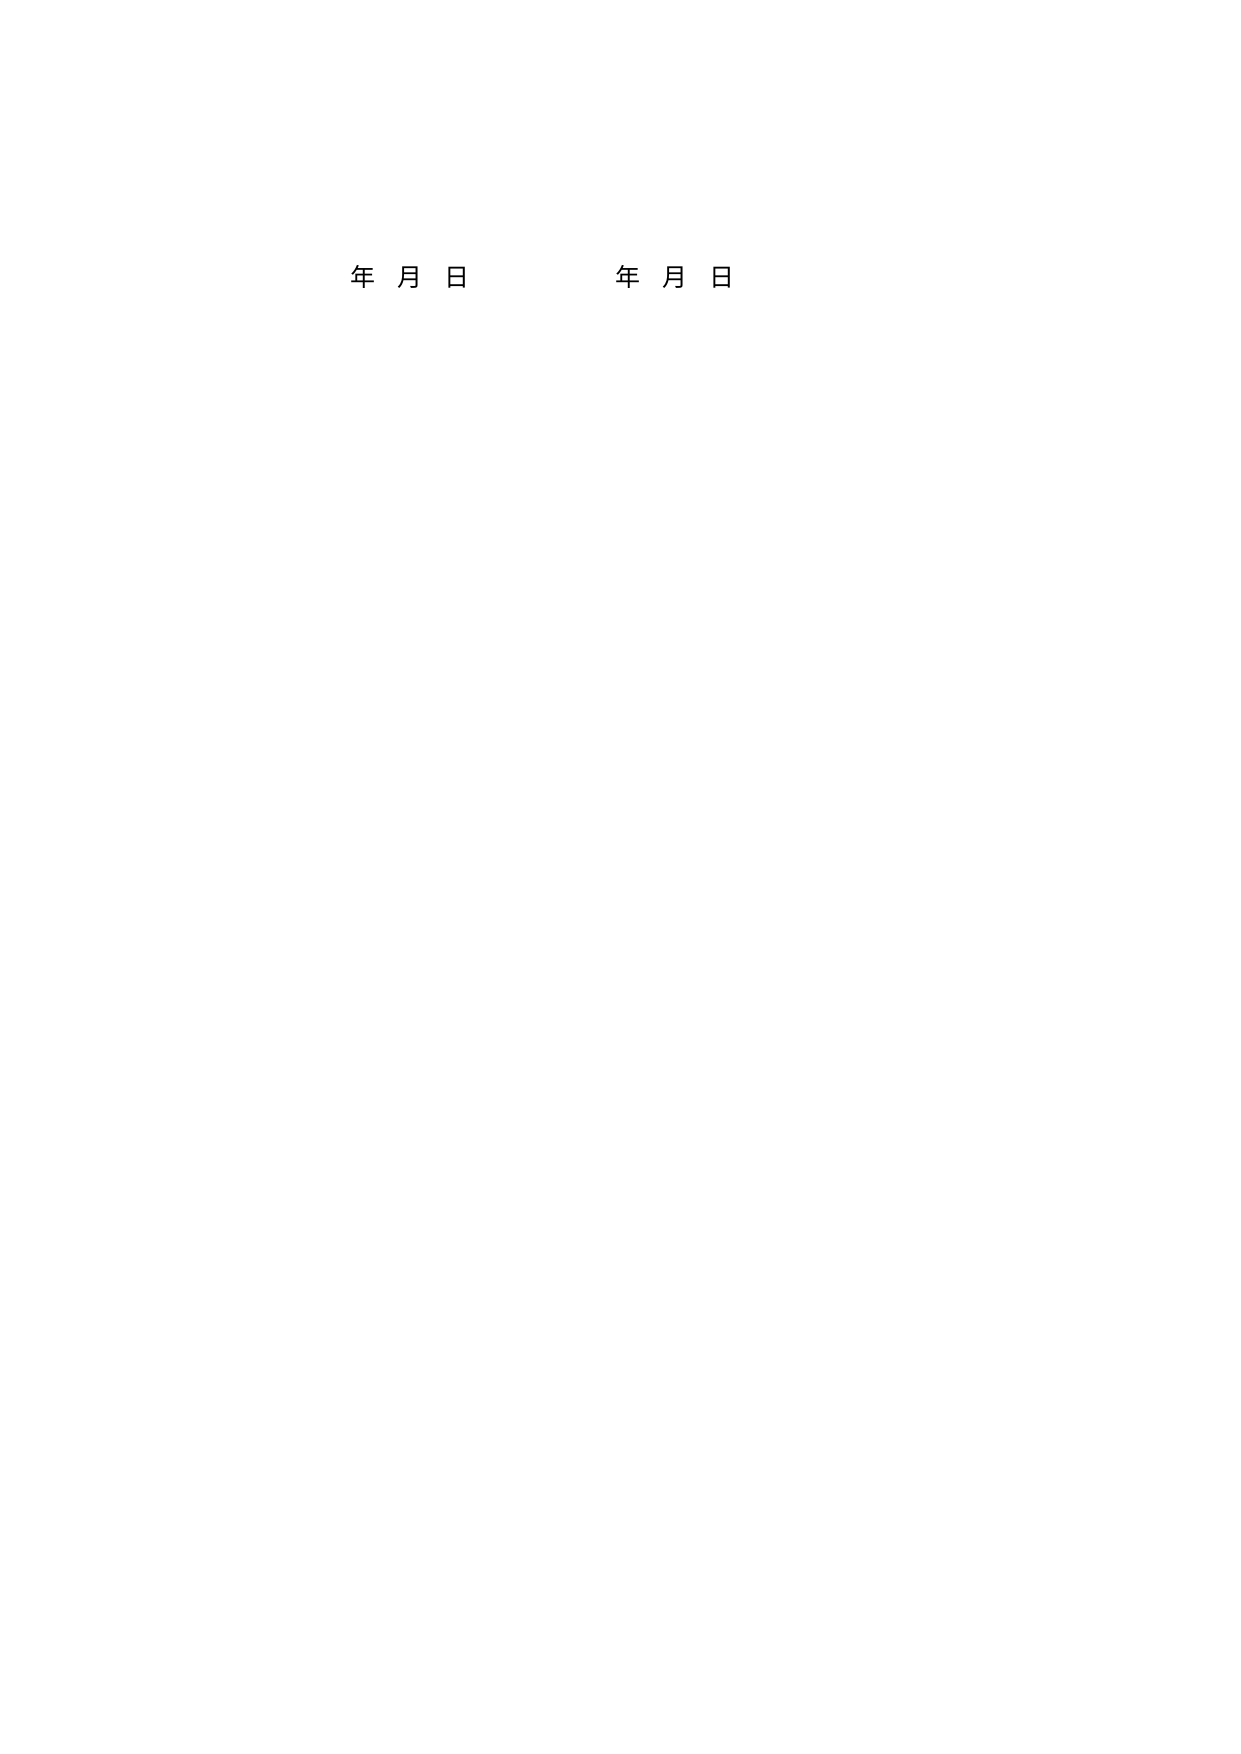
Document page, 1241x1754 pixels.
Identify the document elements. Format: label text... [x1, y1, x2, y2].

text 年 月 日 年 月 日 [187, 257, 1053, 294]
